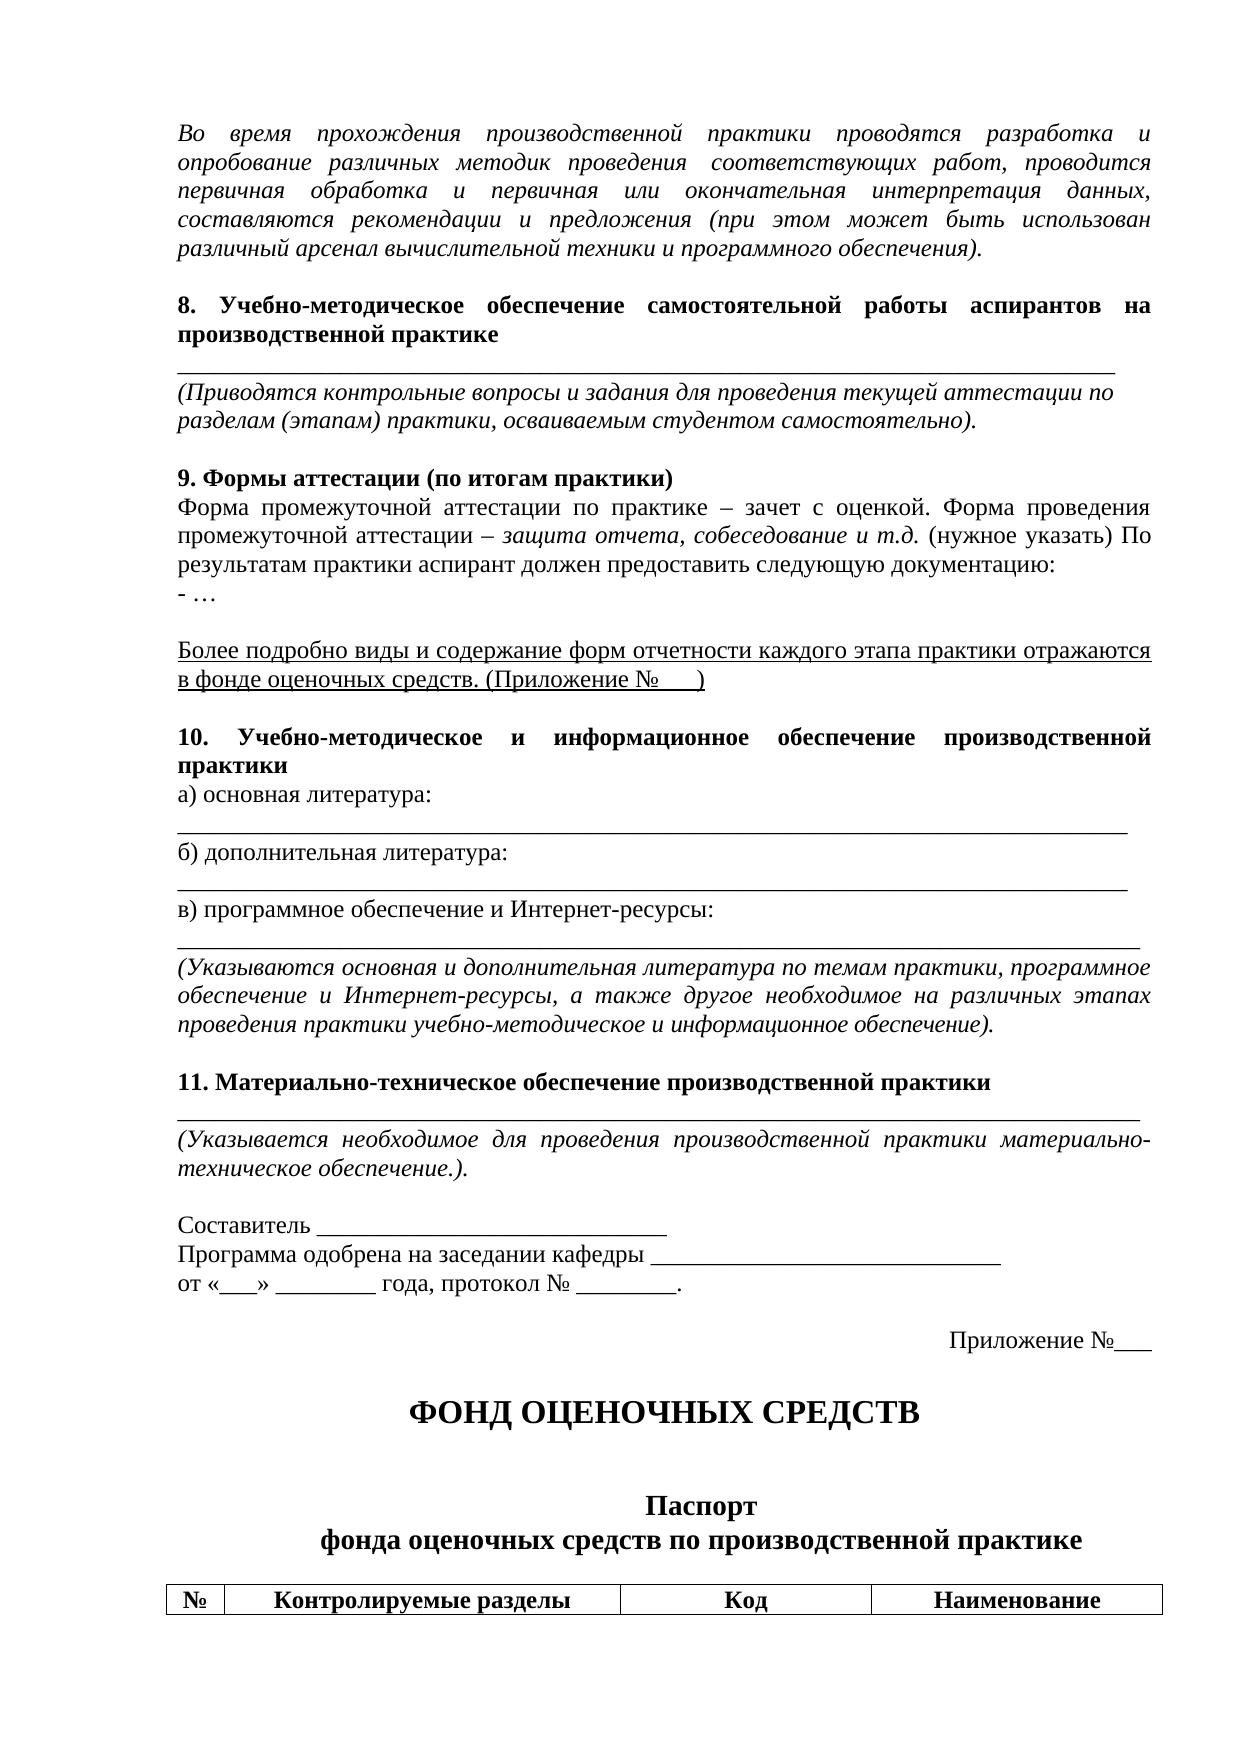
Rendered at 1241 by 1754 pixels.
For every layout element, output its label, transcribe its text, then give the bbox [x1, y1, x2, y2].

table_header № п/п [167, 1585, 224, 1613]
text ФОНД ОЦЕНОЧНЫХ СРЕДСТВ [177, 1393, 1152, 1431]
text 10. Учебно-методическое и информационное обеспечение производственной практики [177, 722, 1152, 779]
text Программа одобрена на заседании кафедры ____________________________ [177, 1239, 1152, 1268]
text фонда оценочных средств по производственной практике [177, 1522, 1152, 1556]
text ____________________________________________________________________________ [177, 808, 1152, 837]
text Форма промежуточной аттестации по практике – зачет с оценкой. Форма проведения промежуточной аттестации – защита отчета, собеседование и т.д. (нужное указать) По результатам практики аспирант должен предоставить следующую документацию: [177, 492, 1152, 578]
text - … [177, 578, 1152, 607]
text ____________________________________________________________________________ [177, 866, 1152, 894]
text (Приводятся контрольные вопросы и задания для проведения текущей аттестации по разделам (этапам) практики, осваиваемым студентом самостоятельно). [177, 377, 1152, 434]
text от «___» ________ года, протокол № ________. [177, 1268, 1152, 1297]
text б) дополнительная литература: [177, 837, 1152, 866]
text а) основная литература: [177, 779, 1152, 808]
text ___________________________________________________________________________ [177, 348, 1152, 377]
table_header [872, 1585, 1162, 1613]
text Более подробно виды и содержание форм отчетности каждого этапа практики отражаются в фонде оценочных средств. (Приложение №___) [177, 636, 1152, 661]
text 9. Формы аттестации (по итогам практики) [177, 463, 1152, 492]
text Приложение №___ [177, 1326, 1152, 1354]
text в) программное обеспечение и Интернет-ресурсы: _____________________________________________________________________________ [177, 894, 1152, 952]
text _____________________________________________________________________________ [177, 1096, 1152, 1124]
text Паспорт [177, 1488, 1152, 1522]
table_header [621, 1585, 871, 1613]
text 11. Материально-техническое обеспечение производственной практики [177, 1067, 1152, 1096]
text Во время прохождения производственной практики проводятся разработка и опробование различных методик проведения соответствующих работ, проводится первичная обработка и первичная или окончательная интерпретация данных, составляются рекомендации и предложения (при этом может быть использован различный арсенал вычислительной техники и программного обеспечения). [177, 118, 1152, 262]
text (Указывается необходимое для проведения производственной практики материально-техническое обеспечение.). [177, 1124, 1152, 1182]
text Более подробно виды и содержание форм отчетности каждого этапа практики отражаются в фонде оценочных средств. (Приложение №___) [177, 662, 1152, 693]
text Составитель ____________________________ [177, 1211, 1152, 1239]
text 8. Учебно-методическое обеспечение самостоятельной работы аспирантов на производственной практике [177, 291, 1152, 348]
text (Указываются основная и дополнительная литература по темам практики, программное обеспечение и Интернет-ресурсы, а также другое необходимое на различных этапах проведения практики учебно-методическое и информационное обеспечение). [177, 952, 1152, 1038]
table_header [225, 1585, 620, 1613]
